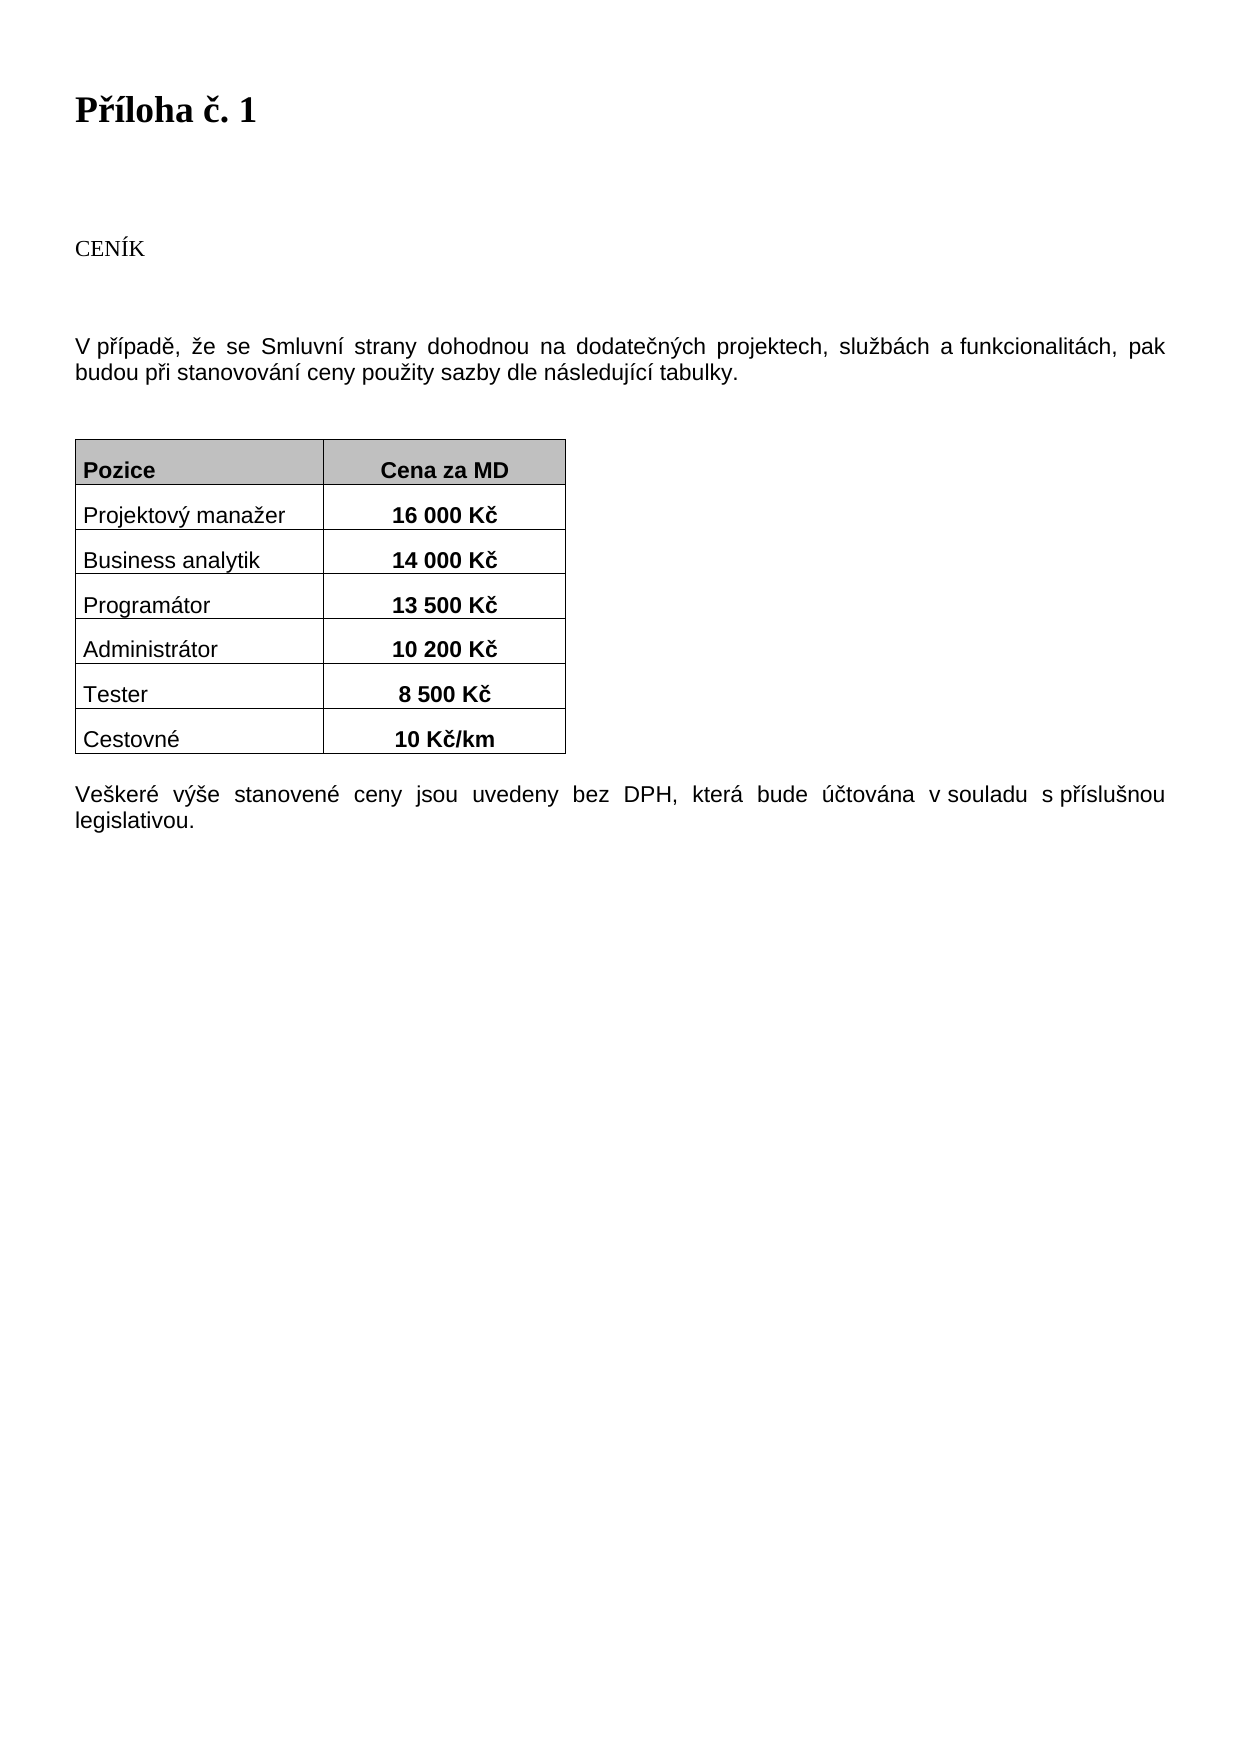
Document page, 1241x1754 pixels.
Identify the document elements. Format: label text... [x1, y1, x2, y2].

text Veškeré výše stanovené ceny jsou uvedeny bez DPH, která bude účtována v souladu s příslušnou legislativou. [75, 781, 1165, 833]
table_cell Administrátor [76, 619, 323, 663]
table_cell 10 Kč/km [324, 709, 565, 752]
table_cell Tester [76, 664, 323, 708]
text CENÍK [75, 231, 1165, 262]
table_cell 14 000 Kč [324, 530, 565, 573]
table_cell 13 500 Kč [324, 574, 565, 618]
text V případě, že se Smluvní strany dohodnou na dodatečných projektech, službách a funkcionalitách, pak budou při stanovování ceny použity sazby dle následující tabulky. [75, 333, 1165, 385]
table_cell Cestovné [76, 709, 323, 752]
table_cell Programátor [76, 574, 323, 618]
table_header Cena za MD [324, 440, 565, 484]
table_cell 10 200 Kč [324, 619, 565, 663]
table_cell 16 000 Kč [324, 485, 565, 528]
text Příloha č. 1 [75, 87, 1165, 131]
table_cell Business analytik [76, 530, 323, 573]
table_cell Projektový manažer [76, 485, 323, 528]
table_header Pozice [76, 440, 323, 484]
table_cell 8 500 Kč [324, 664, 565, 708]
